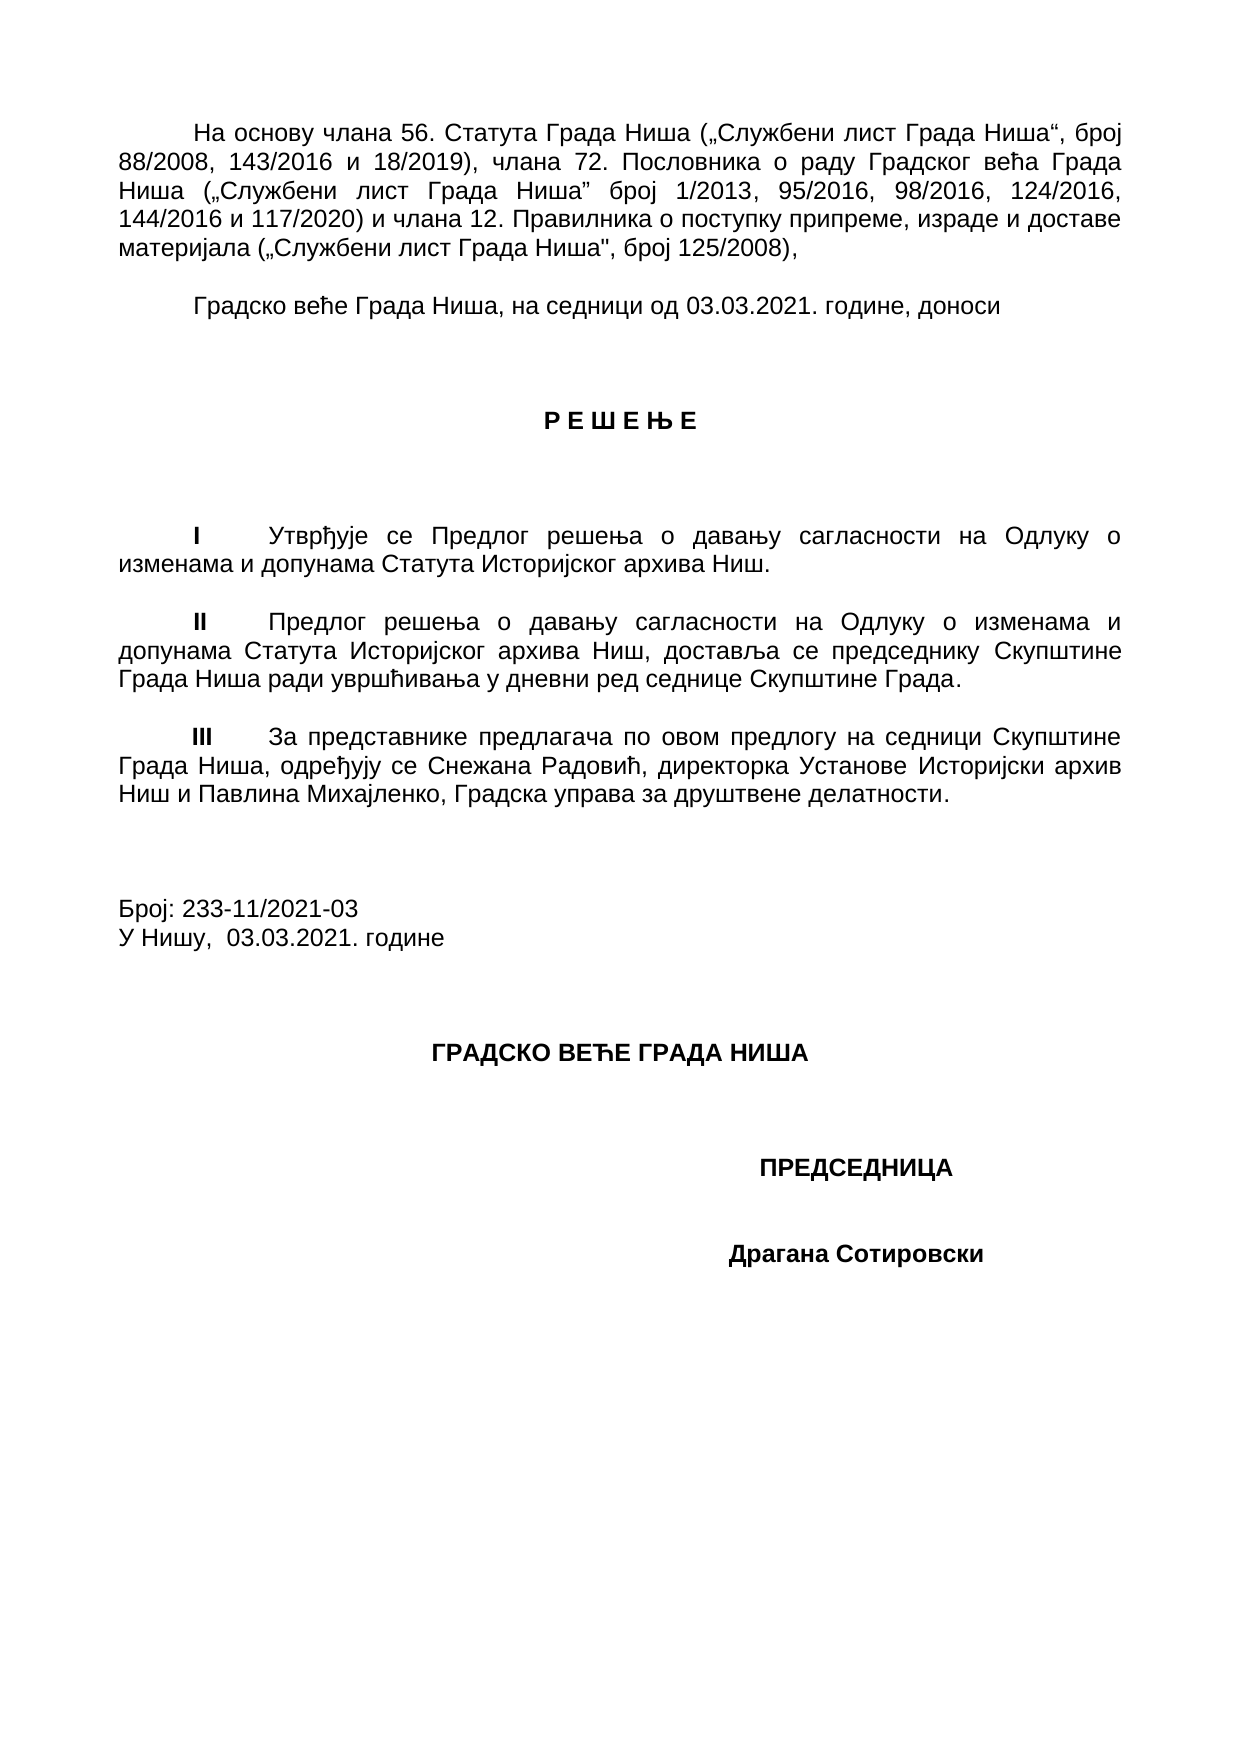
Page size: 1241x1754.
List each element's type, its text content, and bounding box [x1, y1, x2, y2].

text I Утврђује се Предлог решења о давању сагласности на Одлуку о изменама и допунама Статута Историјског архива Ниш. [118, 521, 1122, 578]
text У Нишу, 03.03.2021. године [118, 923, 1122, 952]
text ГРАДСКО ВЕЋЕ ГРАДА НИША [118, 1038, 1122, 1067]
text На основу члана 56. Статута Града Ниша („Службени лист Града Ниша“, број 88/2008, 143/2016 и 18/2019), члана 72. Пословника о раду Градског већа Града Ниша („Службени лист Града Ниша” број 1/2013, 95/2016, 98/2016, 124/2016, 144/2016 и 117/2020) и члана 12. Правилника о поступку припреме, израде и доставе материјала („Службени лист Града Ниша", број 125/2008), [118, 118, 1122, 262]
text Градско веће Града Ниша, на седници од 03.03.2021. године, доноси [118, 291, 1122, 319]
text Број: 233-11/2021-03 [118, 894, 1122, 923]
text Драгана Сотировски [591, 1239, 1122, 1268]
text III За представнике предлагача по овом предлогу на седници Скупштине Града Ниша, одређују се Снежана Радовић, директорка Установе Историјски архив Ниш и Павлина Михајленко, Градска управа за друштвене делатности. [118, 722, 1122, 808]
text ПРЕДСЕДНИЦА [591, 1153, 1122, 1182]
text Р Е Ш Е Њ Е [118, 406, 1122, 434]
text II Предлог решења о давању сагласности на Одлуку о изменама и допунама Статута Историјског архива Ниш, доставља се председнику Скупштине Града Ниша ради увршћивања у дневни ред седнице Скупштине Града. [118, 607, 1122, 693]
